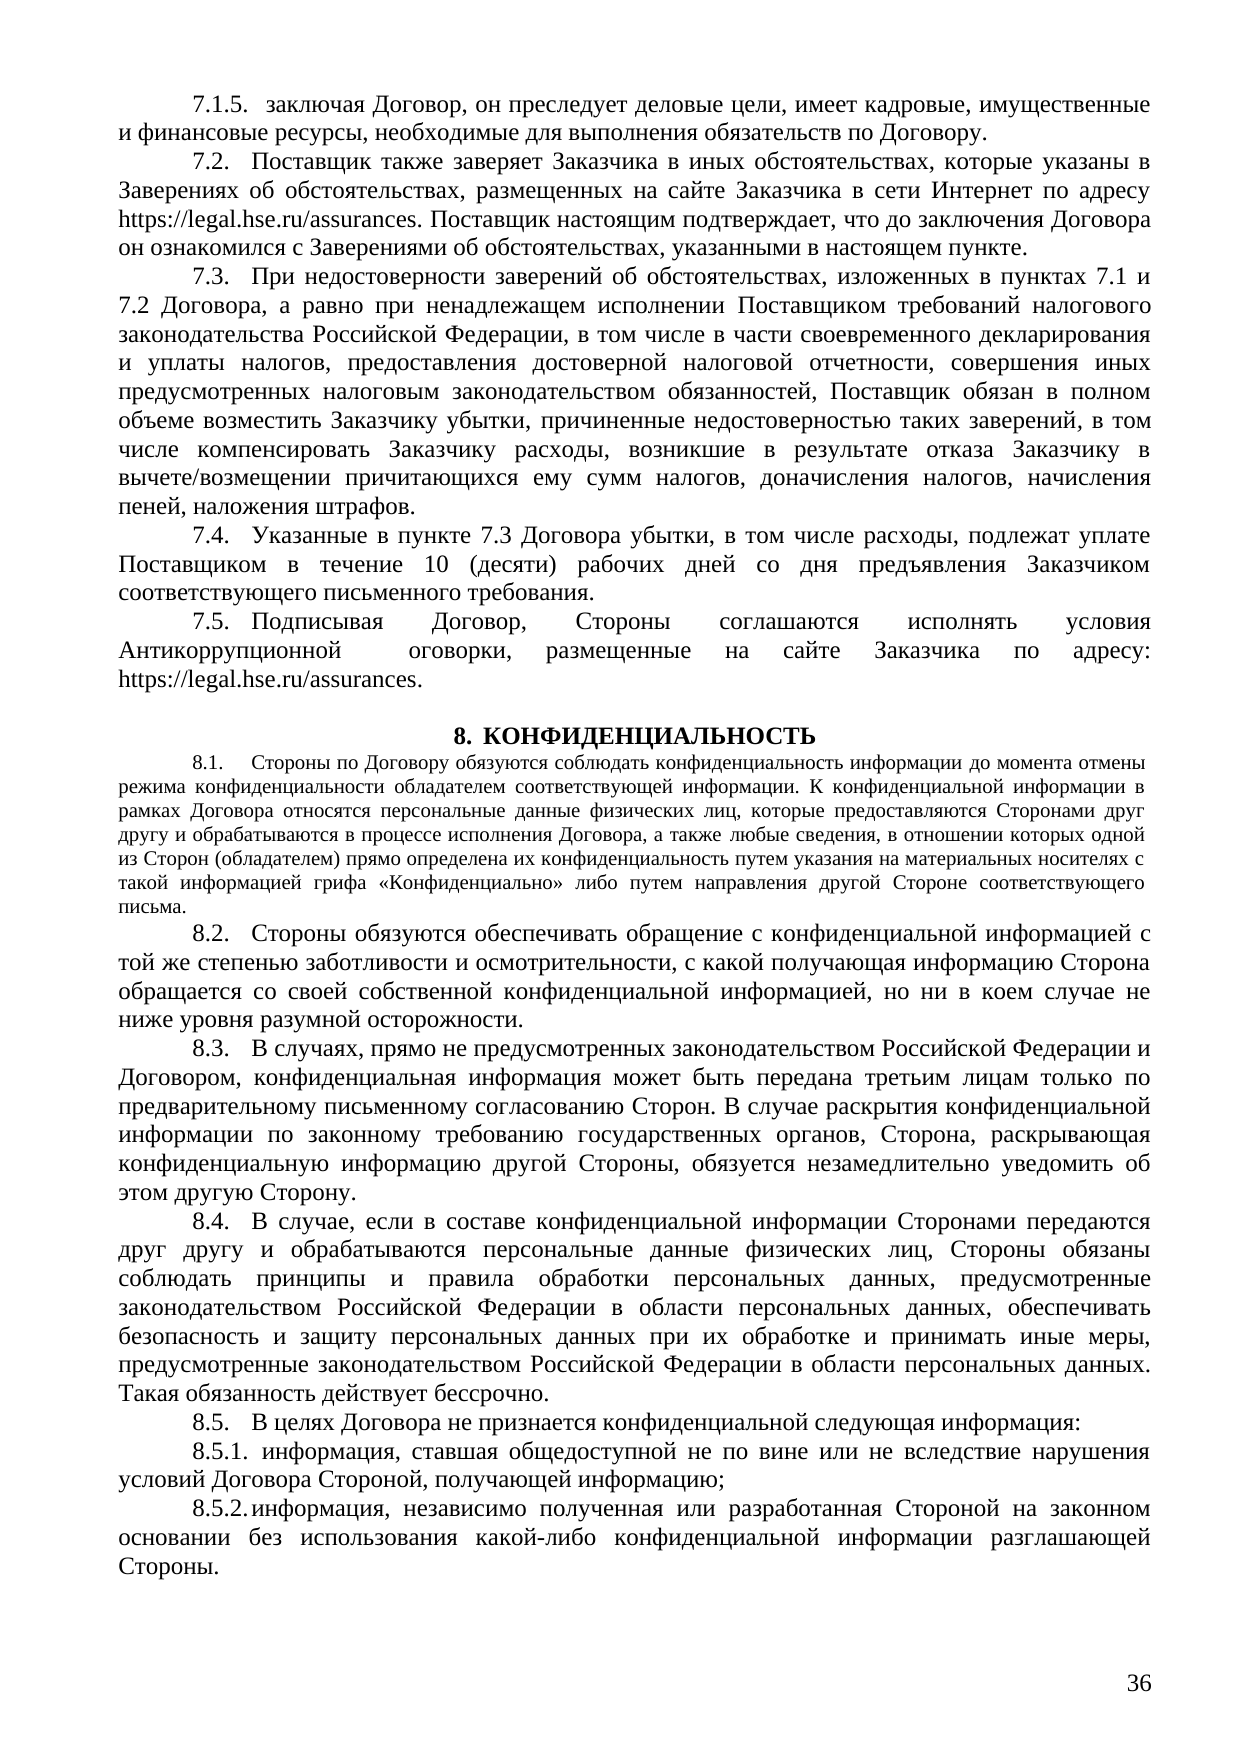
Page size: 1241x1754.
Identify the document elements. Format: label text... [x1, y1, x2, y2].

text 8.5.2. информация, независимо полученная или разработанная Стороной на законном основании без использования какой-либо конфиденциальной информации разглашающей Стороны. [118, 1493, 1152, 1579]
text 8.3. В случаях, прямо не предусмотренных законодательством Российской Федерации и Договором, конфиденциальная информация может быть передана третьим лицам только по предварительному письменному согласованию Сторон. В случае раскрытия конфиденциальной информации по законному требованию государственных органов, Сторона, раскрывающая конфиденциальную информацию другой Стороны, обязуется незамедлительно уведомить об этом другую Сторону. [118, 1033, 1152, 1206]
text 8.2. Стороны обязуются обеспечивать обращение с конфиденциальной информацией с той же степенью заботливости и осмотрительности, с какой получающая информацию Сторона обращается со своей собственной конфиденциальной информацией, но ни в коем случае не ниже уровня разумной осторожности. [118, 918, 1152, 1033]
list КОНФИДЕНЦИАЛЬНОСТЬ [118, 721, 1152, 750]
list также заверяет Заказчика в иных обстоятельствах, которые указаны в Заверениях об обстоятельствах, размещенных на сайте Заказчика в сети Интернет по адресу https://legal.hse.ru/assurances. настоящим подтверждает, что до заключения Договора он ознакомился с Заверениями об обстоятельствах, указанными в настоящем пункте. [118, 146, 1152, 261]
text 8.5.1. информация, ставшая общедоступной не по вине или не вследствие нарушения условий Договора Стороной, получающей информацию; [118, 1436, 1152, 1493]
list При недостоверности заверений об обстоятельствах, изложенных в пунктах 7.1 и 7.2 Договора, а равно при ненадлежащем исполнении требований налогового законодательства Российской Федерации, в том числе в части своевременного декларирования и уплаты налогов, предоставления достоверной налоговой отчетности, совершения иных предусмотренных налоговым законодательством обязанностей, Поставщик обязан в полном объеме возместить Заказчику убытки, причиненные недостоверностью таких заверений, в том числе компенсировать Заказчику расходы, возникшие в результате отказа Заказчику в вычете/возмещении причитающихся ему сумм налогов, доначисления налогов, начисления пеней, наложения штрафов. [118, 261, 1152, 520]
list Подписывая Договор, Стороны соглашаются исполнять условия Антикоррупционной оговорки, размещенные на сайте Заказчика по адресу: https://legal.hse.ru/assurances. [118, 606, 1152, 692]
text 8.1. Стороны по Договору обязуются соблюдать конфиденциальность информации до момента отмены режима конфиденциальности обладателем соответствующей информации. К конфиденциальной информации в рамках Договора относятся персональные данные физических лиц, которые предоставляются Сторонами друг другу и обрабатываются в процессе исполнения Договора, а также любые сведения, в отношении которых одной из Сторон (обладателем) прямо определена их конфиденциальность путем указания на материальных носителях с такой информацией грифа «Конфиденциально» либо путем направления другой Стороне соответствующего письма. [118, 750, 1146, 918]
text 8.5. В целях Договора не признается конфиденциальной следующая информация: [118, 1407, 1152, 1436]
list Указанные в пункте 7.3 Договора убытки, в том числе расходы, подлежат уплате Поставщиком в течение 10 (десяти) рабочих дней со дня предъявления Заказчиком соответствующего письменного требования. [118, 520, 1152, 606]
list заключая Договор, он преследует деловые цели, имеет кадровые, имущественные и финансовые ресурсы, необходимые для выполнения обязательств по Договору. [118, 89, 1152, 146]
text 8.4. В случае, если в составе конфиденциальной информации Сторонами передаются друг другу и обрабатываются персональные данные физических лиц, Стороны обязаны соблюдать принципы и правила обработки персональных данных, предусмотренные законодательством Российской Федерации в области персональных данных, обеспечивать безопасность и защиту персональных данных при их обработке и принимать иные меры, предусмотренные законодательством Российской Федерации в области персональных данных. Такая обязанность действует бессрочно. [118, 1206, 1152, 1407]
